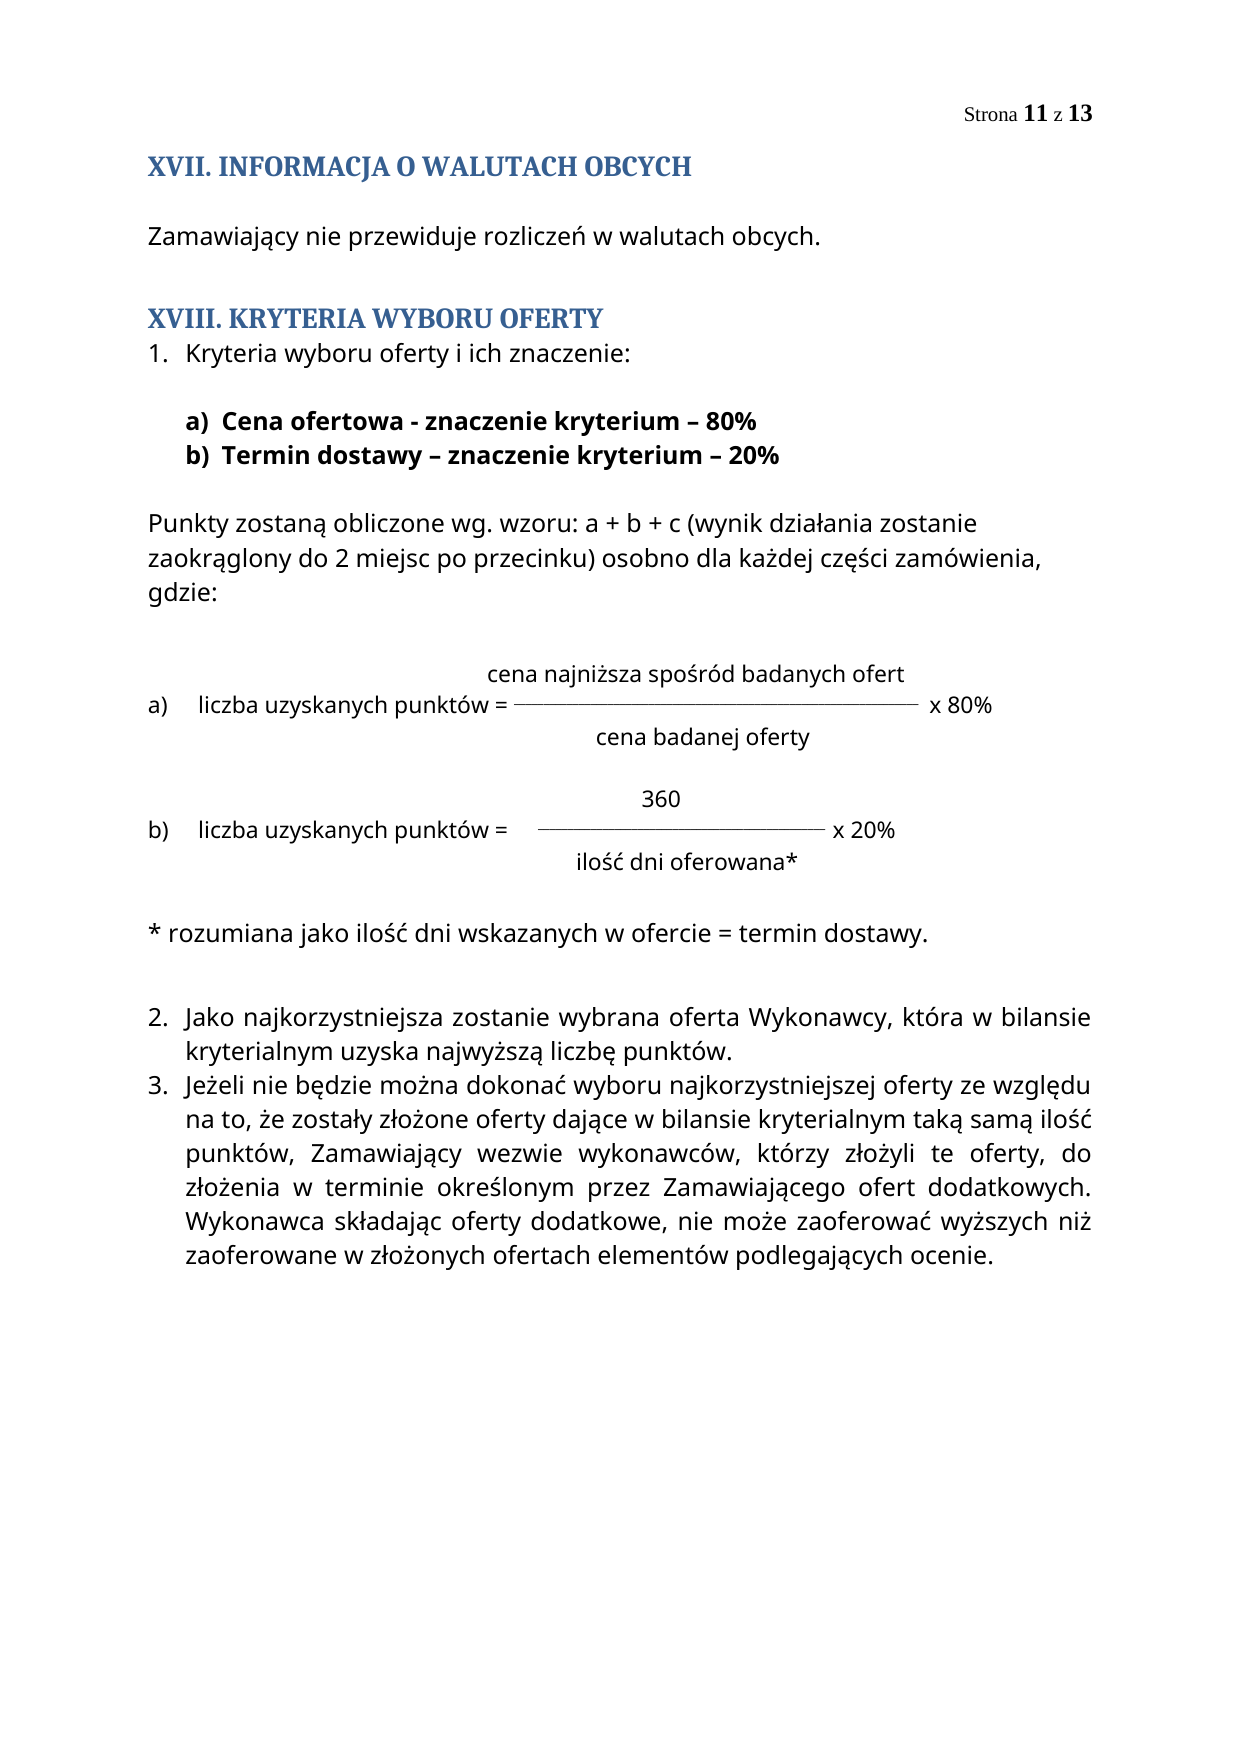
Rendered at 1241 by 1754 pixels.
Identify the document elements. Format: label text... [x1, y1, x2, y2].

text cena badanej oferty [185, 721, 1085, 752]
text ilość dni oferowana* [443, 846, 1085, 877]
subtitle XVII. INFORMACJA O WALUTACH OBCYCH [148, 151, 1093, 184]
text * rozumiana jako ilość dni wskazanych w ofercie = termin dostawy. [148, 916, 1085, 950]
text 360 [443, 783, 1085, 814]
list Kryteria wyboru oferty i ich znaczenie: [148, 336, 1093, 370]
list Jako najkorzystniejsza zostanie wybrana oferta Wykonawcy, która w bilansie kryterialnym uzyska najwyższą liczbę punktów. [148, 999, 1093, 1068]
list Jeżeli nie będzie można dokonać wyboru najkorzystniejszej oferty ze względu na to, że zostały złożone oferty dające w bilansie kryterialnym taką samą ilość punktów, Zamawiający wezwie wykonawców, którzy złożyli te oferty, do złożenia w terminie określonym przez Zamawiającego ofert dodatkowych. Wykonawca składając oferty dodatkowe, nie może zaoferować wyższych niż zaoferowane w złożonych ofertach elementów podlegających ocenie. [148, 1068, 1093, 1272]
text Zamawiający nie przewiduje rozliczeń w walutach obcych. [148, 218, 1093, 252]
list Cena ofertowa - znaczenie kryterium – 80% [185, 404, 1093, 438]
text cena najniższa spośród badanych ofert [148, 658, 1085, 689]
list liczba uzyskanych punktów = _________________________________________________ x 20% [148, 814, 1085, 846]
text Punkty zostaną obliczone wg. wzoru: a + b + c (wynik działania zostanie zaokrąglony do 2 miejsc po przecinku) osobno dla każdej części zamówienia, gdzie: [148, 506, 1093, 608]
list liczba uzyskanych punktów = _____________________________________________________________________ x 80% [148, 689, 1085, 721]
subtitle XVIII. KRYTERIA WYBORU OFERTY [148, 302, 1093, 336]
list Termin dostawy – znaczenie kryterium – 20% [185, 438, 1093, 472]
